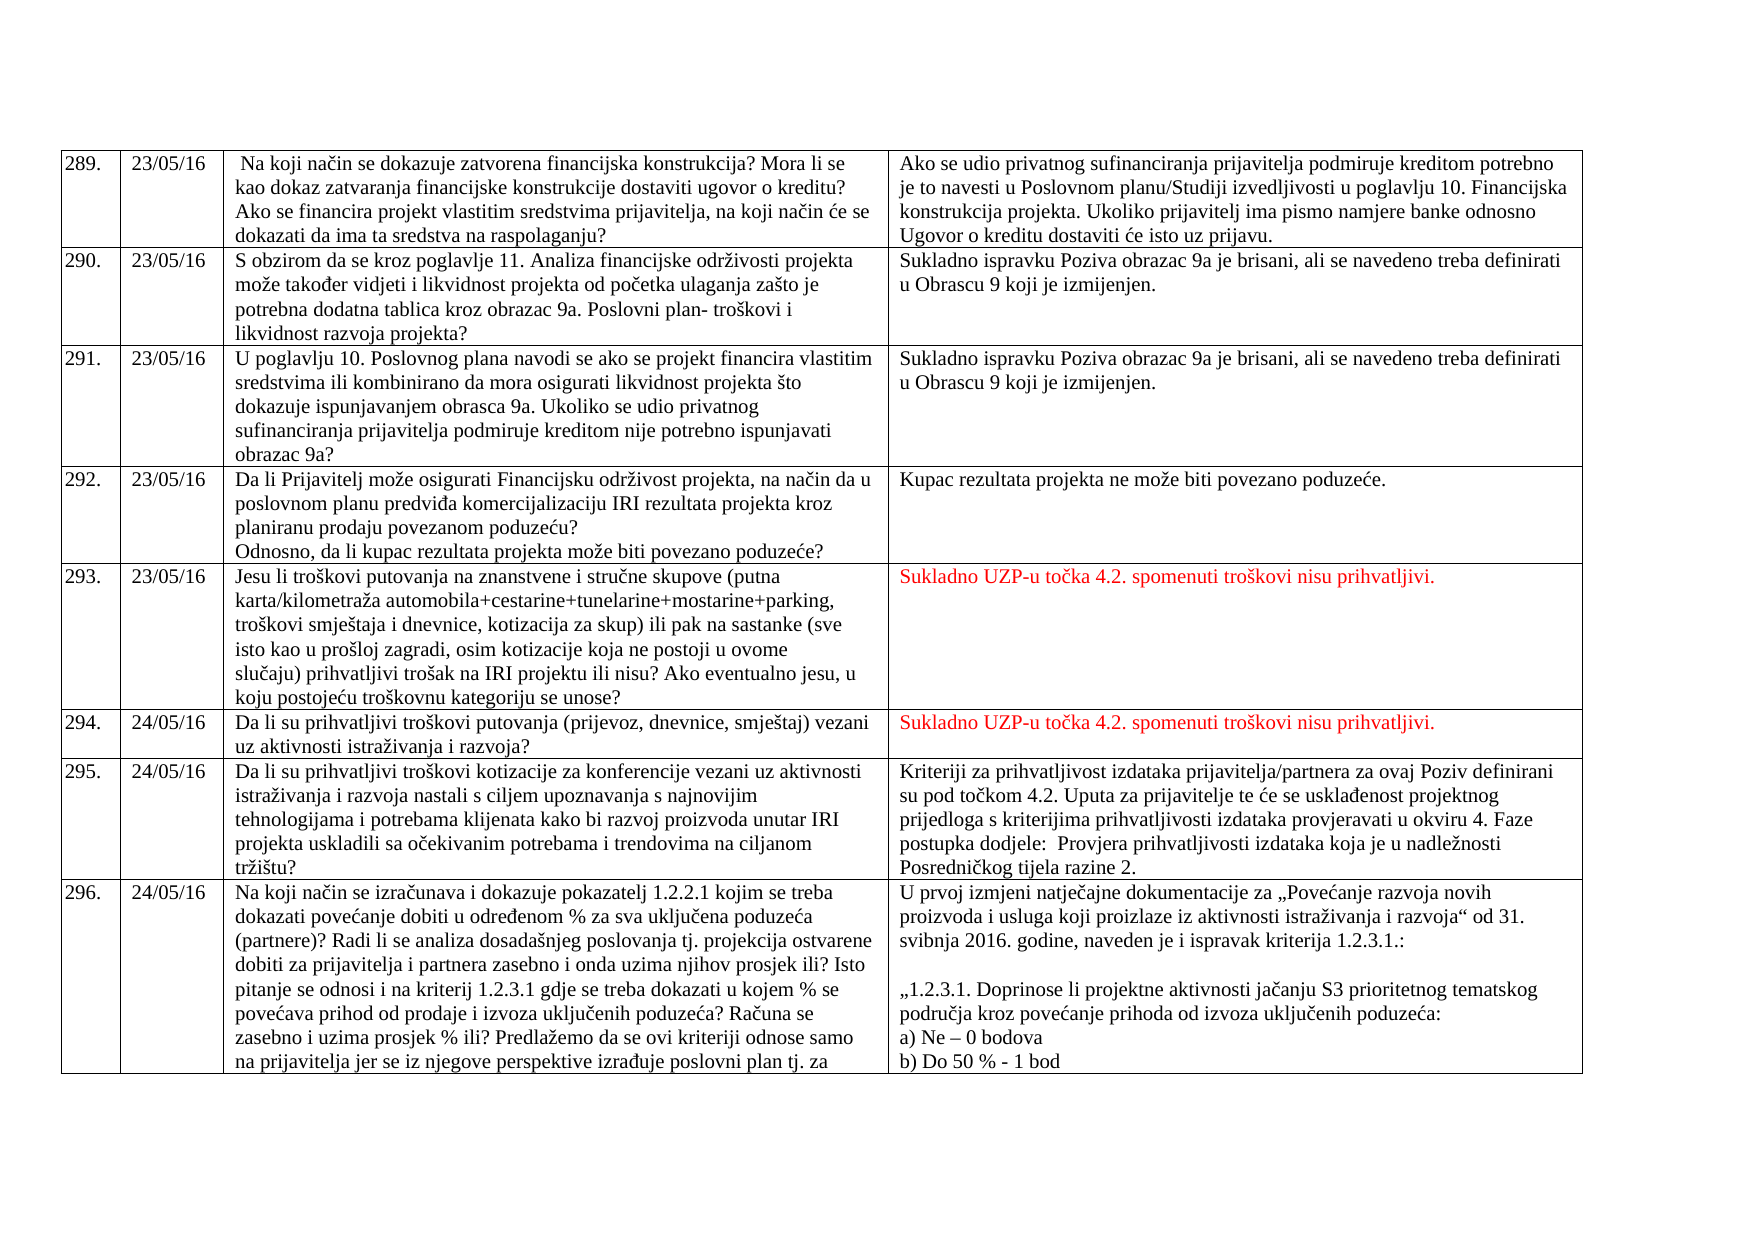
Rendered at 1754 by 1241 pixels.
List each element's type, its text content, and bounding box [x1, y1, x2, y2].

table_cell [62, 710, 120, 758]
table_cell Kriteriji za prihvatljivost izdataka prijavitelja/partnera za ovaj Poziv definirani su pod točkom 4.2. Uputa za prijavitelje te će se usklađenost projektnog prijedloga s kriterijima prihvatljivosti izdataka provjeravati u okviru 4. Faze postupka dodjele: Provjera prihvatljivosti izdataka koja je u nadležnosti Posredničkog tijela razine 2. [889, 759, 1582, 879]
table_cell Da li su prihvatljivi troškovi putovanja (prijevoz, dnevnice, smještaj) vezani uz aktivnosti istraživanja i razvoja? [224, 710, 888, 758]
table_cell S obzirom da se kroz poglavlje 11. Analiza financijske održivosti projekta može također vidjeti i likvidnost projekta od početka ulaganja zašto je potrebna dodatna tablica kroz obrazac 9a. Poslovni plan- troškovi i likvidnost razvoja projekta? [224, 248, 888, 344]
table_cell 24/05/16 [121, 710, 223, 758]
table_cell [62, 346, 120, 466]
table_cell Da li su prihvatljivi troškovi kotizacije za konferencije vezani uz aktivnosti istraživanja i razvoja nastali s ciljem upoznavanja s najnovijim tehnologijama i potrebama klijenata kako bi razvoj proizvoda unutar IRI projekta uskladili sa očekivanim potrebama i trendovima na ciljanom tržištu? [224, 759, 888, 879]
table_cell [889, 880, 1582, 1073]
table_cell [62, 564, 120, 709]
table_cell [224, 880, 888, 1073]
table_cell 24/05/16 [121, 759, 223, 879]
table_cell Kupac rezultata projekta ne može biti povezano poduzeće. [889, 467, 1582, 563]
table_cell Sukladno UZP-u točka 4.2. spomenuti troškovi nisu prihvatljivi. [889, 710, 1582, 758]
table_cell Sukladno ispravku Poziva obrazac 9a je brisani, ali se navedeno treba definirati u Obrascu 9 koji je izmijenjen. [889, 346, 1582, 466]
table_cell [62, 467, 120, 563]
table_cell Sukladno ispravku Poziva obrazac 9a je brisani, ali se navedeno treba definirati u Obrascu 9 koji je izmijenjen. [889, 248, 1582, 344]
table_cell Sukladno UZP-u točka 4.2. spomenuti troškovi nisu prihvatljivi. [889, 564, 1582, 709]
table_cell Ako se udio privatnog sufinanciranja prijavitelja podmiruje kreditom potrebno je to navesti u Poslovnom planu/Studiji izvedljivosti u poglavlju 10. Financijska konstrukcija projekta. Ukoliko prijavitelj ima pismo namjere banke odnosno Ugovor o kreditu dostaviti će isto uz prijavu. [889, 151, 1582, 247]
table_cell [62, 151, 120, 247]
table_cell [62, 759, 120, 879]
table_cell U poglavlju 10. Poslovnog plana navodi se ako se projekt financira vlastitim sredstvima ili kombinirano da mora osigurati likvidnost projekta što dokazuje ispunjavanjem obrasca 9a. Ukoliko se udio privatnog sufinanciranja prijavitelja podmiruje kreditom nije potrebno ispunjavati obrazac 9a? [224, 346, 888, 466]
table_cell 23/05/16 [121, 564, 223, 709]
table_cell 24/05/16 [121, 880, 223, 1073]
table_cell 23/05/16 [121, 346, 223, 466]
table_cell 23/05/16 [121, 467, 223, 563]
table_cell 23/05/16 [121, 151, 223, 247]
table_cell [62, 248, 120, 344]
table_cell Na koji način se dokazuje zatvorena financijska konstrukcija? Mora li se kao dokaz zatvaranja financijske konstrukcije dostaviti ugovor o kreditu? Ako se financira projekt vlastitim sredstvima prijavitelja, na koji način će se dokazati da ima ta sredstva na raspolaganju? [224, 151, 888, 247]
table_cell Jesu li troškovi putovanja na znanstvene i stručne skupove (putna karta/kilometraža automobila+cestarine+tunelarine+mostarine+parking, troškovi smještaja i dnevnice, kotizacija za skup) ili pak na sastanke (sve isto kao u prošloj zagradi, osim kotizacije koja ne postoji u ovome slučaju) prihvatljivi trošak na IRI projektu ili nisu? Ako eventualno jesu, u koju postojeću troškovnu kategoriju se unose? [224, 564, 888, 709]
table_cell 23/05/16 [121, 248, 223, 344]
table_cell Da li Prijavitelj može osigurati Financijsku održivost projekta, na način da u poslovnom planu predviđa komercijalizaciju IRI rezultata projekta kroz planiranu prodaju povezanom poduzeću? Odnosno, da li kupac rezultata projekta može biti povezano poduzeće? [224, 467, 888, 563]
table_cell [62, 880, 120, 1073]
